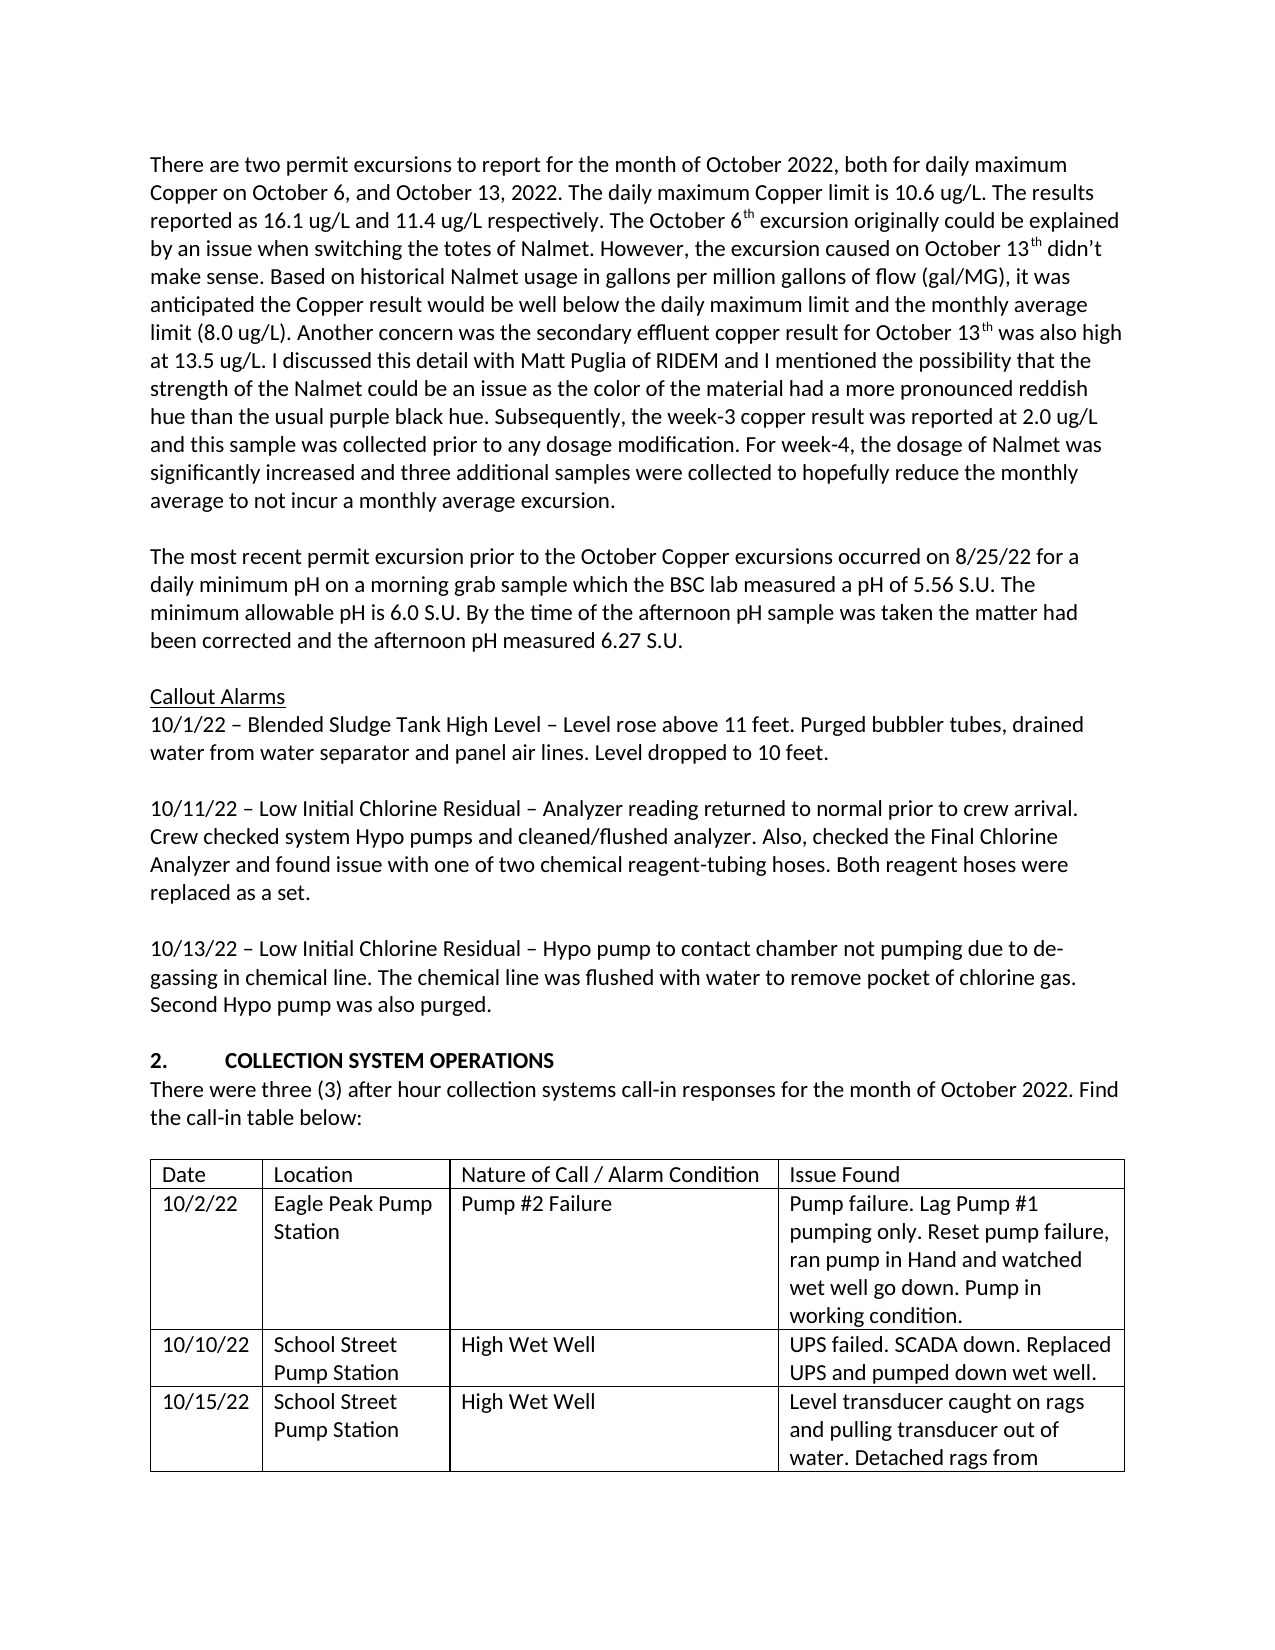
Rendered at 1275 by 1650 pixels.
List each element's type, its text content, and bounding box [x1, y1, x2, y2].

text 10/13/22 – Low Initial Chlorine Residual – Hypo pump to contact chamber not pumping due to de-gassing in chemical line. The chemical line was flushed with water to remove pocket of chlorine gas. Second Hypo pump was also purged. [150, 934, 1125, 1019]
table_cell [263, 1387, 449, 1471]
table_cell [779, 1387, 1124, 1471]
table_cell 10/10/22 [151, 1330, 262, 1386]
table_cell Pump #2 Failure [451, 1189, 778, 1329]
table_cell UPS failed. SCADA down. Replaced UPS and pumped down wet well. [779, 1330, 1124, 1386]
text The most recent permit excursion prior to the October Copper excursions occurred on 8/25/22 for a daily minimum pH on a morning grab sample which the BSC lab measured a pH of 5.56 S.U. The minimum allowable pH is 6.0 S.U. By the time of the afternoon pH sample was taken the matter had been corrected and the afternoon pH measured 6.27 S.U. [150, 542, 1125, 654]
table_cell High Wet Well [451, 1330, 778, 1386]
text There are two permit excursions to report for the month of October 2022, both for daily maximum Copper on October 6, and October 13, 2022. The daily maximum Copper limit is 10.6 ug/L. The results reported as 16.1 ug/L and 11.4 ug/L respectively. The October 6th excursion originally could be explained by an issue when switching the totes of Nalmet. However, the excursion caused on October 13th didn’t make sense. Based on historical Nalmet usage in gallons per million gallons of flow (gal/MG), it was anticipated the Copper result would be well below the daily maximum limit and the monthly average limit (8.0 ug/L). Another concern was the secondary effluent copper result for October 13th was also high at 13.5 ug/L. I discussed this detail with Matt Puglia of RIDEM and I mentioned the possibility that the strength of the Nalmet could be an issue as the color of the material had a more pronounced reddish hue than the usual purple black hue. Subsequently, the week-3 copper result was reported at 2.0 ug/L and this sample was collected prior to any dosage modification. For week-4, the dosage of Nalmet was significantly increased and three additional samples were collected to hopefully reduce the monthly average to not incur a monthly average excursion. [150, 150, 1125, 514]
table_header Issue Found [779, 1160, 1124, 1188]
table_cell Pump failure. Lag Pump #1 pumping only. Reset pump failure, ran pump in Hand and watched wet well go down. Pump in working condition. [779, 1189, 1124, 1329]
table_header Nature of Call / Alarm Condition [451, 1160, 778, 1188]
table_cell 10/15/22 [151, 1387, 262, 1471]
table_header Date [151, 1160, 262, 1188]
text Callout Alarms [150, 682, 1125, 710]
text There were three (3) after hour collection systems call-in responses for the month of October 2022. Find the call-in table below: [150, 1075, 1125, 1131]
text 10/1/22 – Blended Sludge Tank High Level – Level rose above 11 feet. Purged bubbler tubes, drained water from water separator and panel air lines. Level dropped to 10 feet. [150, 710, 1125, 766]
text 10/11/22 – Low Initial Chlorine Residual – Analyzer reading returned to normal prior to crew arrival. Crew checked system Hypo pumps and cleaned/flushed analyzer. Also, checked the Final Chlorine Analyzer and found issue with one of two chemical reagent-tubing hoses. Both reagent hoses were replaced as a set. [150, 794, 1125, 907]
table_cell High Wet Well [451, 1387, 778, 1471]
text 2. COLLECTION SYSTEM OPERATIONS [150, 1047, 1125, 1075]
table_cell School Street Pump Station [263, 1330, 449, 1386]
table_cell Eagle Peak Pump Station [263, 1189, 449, 1329]
table_header Location [263, 1160, 449, 1188]
table_cell 10/2/22 [151, 1189, 262, 1329]
